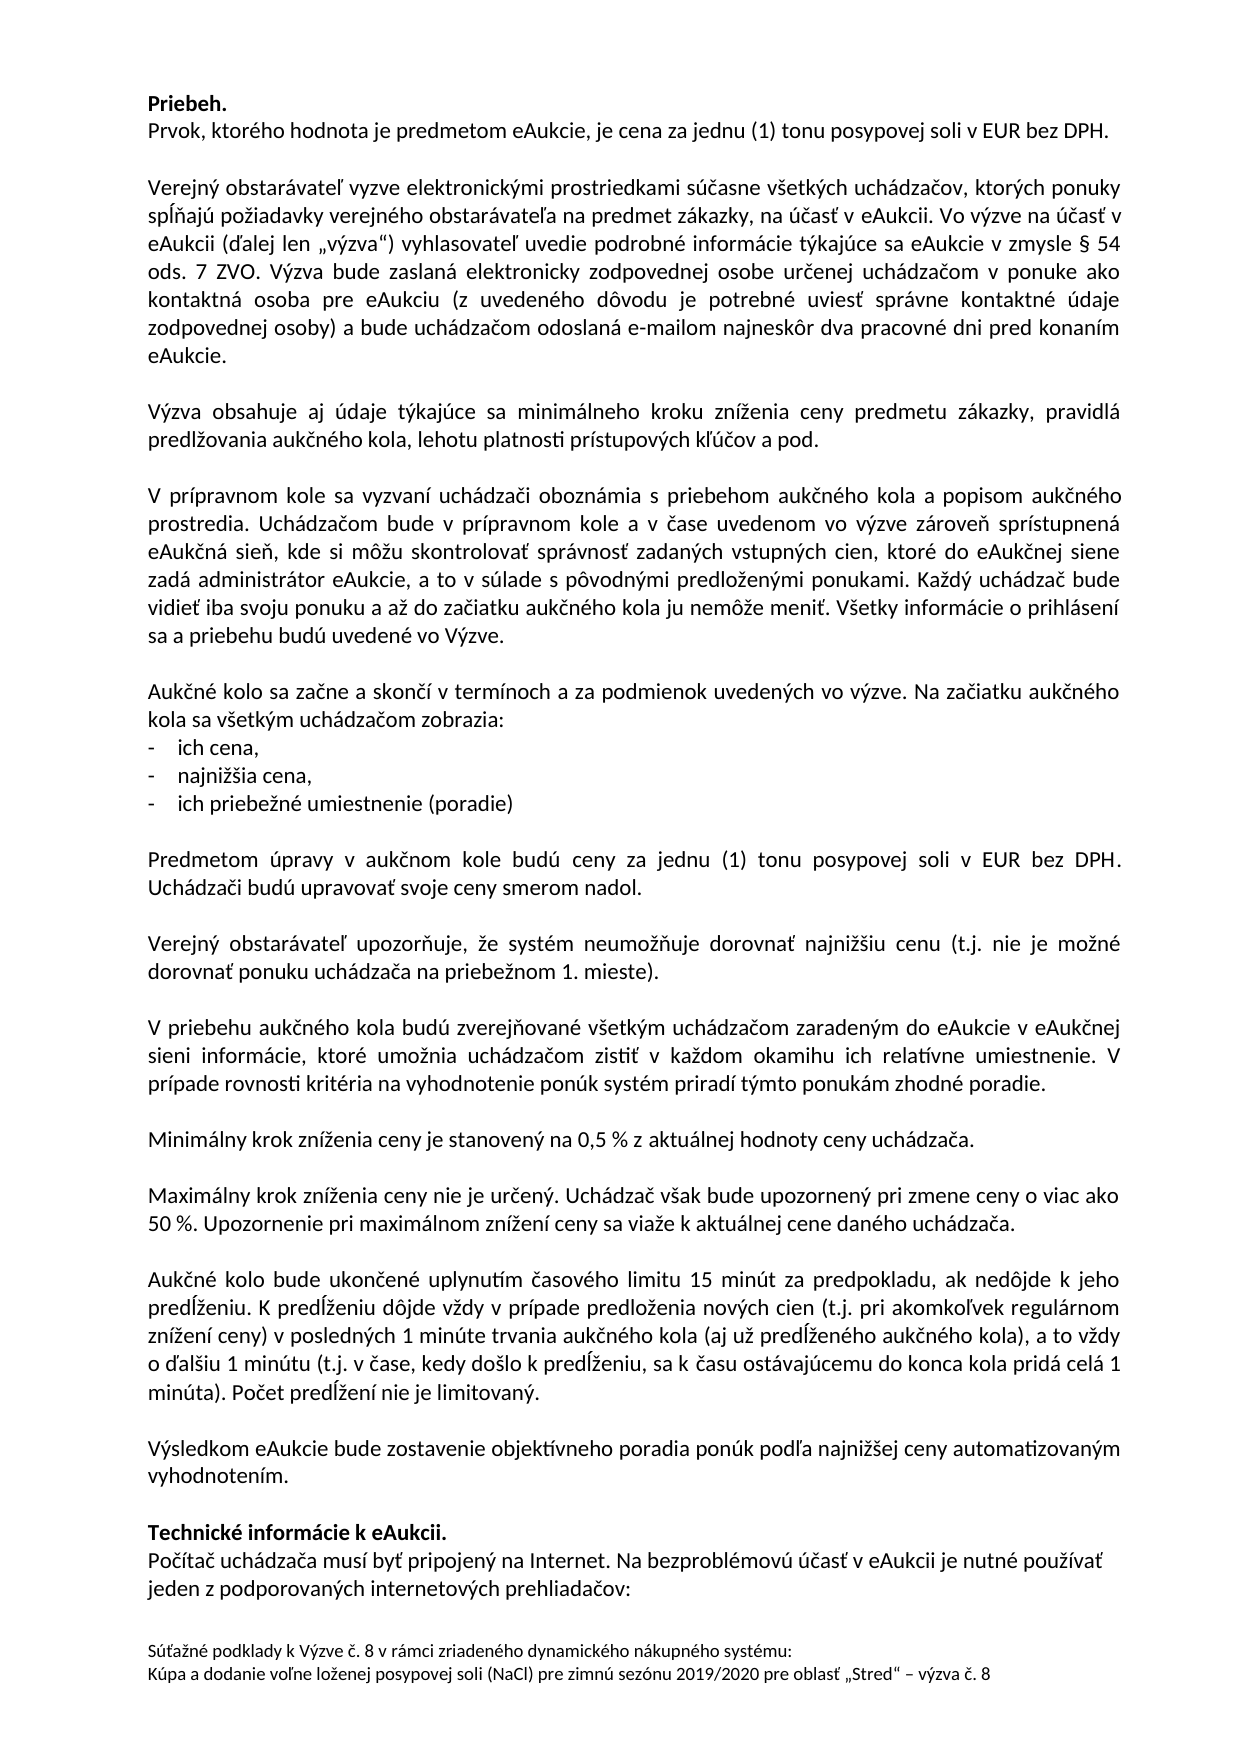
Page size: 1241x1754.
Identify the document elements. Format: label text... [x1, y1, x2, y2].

text Aukčné kolo sa začne a skončí v termínoch a za podmienok uvedených vo výzve. Na začiatku aukčného kola sa všetkým uchádzačom zobrazia: [148, 677, 1122, 733]
text Predmetom úpravy v aukčnom kole budú ceny za jednu (1) tonu posypovej soli v EUR bez DPH. Uchádzači budú upravovať svoje ceny smerom nadol. [148, 845, 1122, 901]
text jeden z podporovaných internetových prehliadačov: [148, 1574, 1122, 1602]
list najnižšia cena, [148, 761, 1122, 789]
text V prípravnom kole sa vyzvaní uchádzači oboznámia s priebehom aukčného kola a popisom aukčného prostredia. Uchádzačom bude v prípravnom kole a v čase uvedenom vo výzve zároveň sprístupnená eAukčná sieň, kde si môžu skontrolovať správnosť zadaných vstupných cien, ktoré do eAukčnej siene zadá administrátor eAukcie, a to v súlade s pôvodnými predloženými ponukami. Každý uchádzač bude vidieť iba svoju ponuku a až do začiatku aukčného kola ju nemôže meniť. Všetky informácie o prihlásení sa a priebehu budú uvedené vo Výzve. [148, 481, 1122, 649]
text Technické informácie k eAukcii. [148, 1518, 1122, 1546]
text Verejný obstarávateľ upozorňuje, že systém neumožňuje dorovnať najnižšiu cenu (t.j. nie je možné dorovnať ponuku uchádzača na priebežnom 1. mieste). [148, 929, 1122, 985]
text Aukčné kolo bude ukončené uplynutím časového limitu 15 minút za predpokladu, ak nedôjde k jeho predĺženiu. K predĺženiu dôjde vždy v prípade predloženia nových cien (t.j. pri akomkoľvek regulárnom znížení ceny) v posledných 1 minúte trvania aukčného kola (aj už predĺženého aukčného kola), a to vždy o ďalšiu 1 minútu (t.j. v čase, kedy došlo k predĺženiu, sa k času ostávajúcemu do konca kola pridá celá 1 minúta). Počet predĺžení nie je limitovaný. [148, 1266, 1122, 1406]
text Počítač uchádzača musí byť pripojený na Internet. Na bezproblémovú účasť v eAukcii je nutné používať [148, 1546, 1122, 1574]
text Prvok, ktorého hodnota je predmetom eAukcie, je cena za jednu (1) tonu posypovej soli v EUR bez DPH. [148, 117, 1122, 145]
text Maximálny krok zníženia ceny nie je určený. Uchádzač však bude upozornený pri zmene ceny o viac ako 50 %. Upozornenie pri maximálnom znížení ceny sa viaže k aktuálnej cene daného uchádzača. [148, 1181, 1122, 1237]
text Minimálny krok zníženia ceny je stanovený na 0,5 % z aktuálnej hodnoty ceny uchádzača. [148, 1125, 1122, 1153]
list ich cena, [148, 733, 1122, 761]
text Priebeh. [148, 89, 1122, 117]
text Verejný obstarávateľ vyzve elektronickými prostriedkami súčasne všetkých uchádzačov, ktorých ponuky spĺňajú požiadavky verejného obstarávateľa na predmet zákazky, na účasť v eAukcii. Vo výzve na účasť v eAukcii (ďalej len „výzva“) vyhlasovateľ uvedie podrobné informácie týkajúce sa eAukcie v zmysle § 54 ods. 7 ZVO. Výzva bude zaslaná elektronicky zodpovednej osobe určenej uchádzačom v ponuke ako kontaktná osoba pre eAukciu (z uvedeného dôvodu je potrebné uviesť správne kontaktné údaje zodpovednej osoby) a bude uchádzačom odoslaná e-mailom najneskôr dva pracovné dni pred konaním eAukcie. [148, 173, 1122, 369]
text V priebehu aukčného kola budú zverejňované všetkým uchádzačom zaradeným do eAukcie v eAukčnej sieni informácie, ktoré umožnia uchádzačom zistiť v každom okamihu ich relatívne umiestnenie. V prípade rovnosti kritéria na vyhodnotenie ponúk systém priradí týmto ponukám zhodné poradie. [148, 1013, 1122, 1097]
list ich priebežné umiestnenie (poradie) [148, 789, 1122, 817]
text Výzva obsahuje aj údaje týkajúce sa minimálneho kroku zníženia ceny predmetu zákazky, pravidlá predlžovania aukčného kola, lehotu platnosti prístupových kľúčov a pod. [148, 397, 1122, 453]
text Výsledkom eAukcie bude zostavenie objektívneho poradia ponúk podľa najnižšej ceny automatizovaným vyhodnotením. [148, 1434, 1122, 1490]
